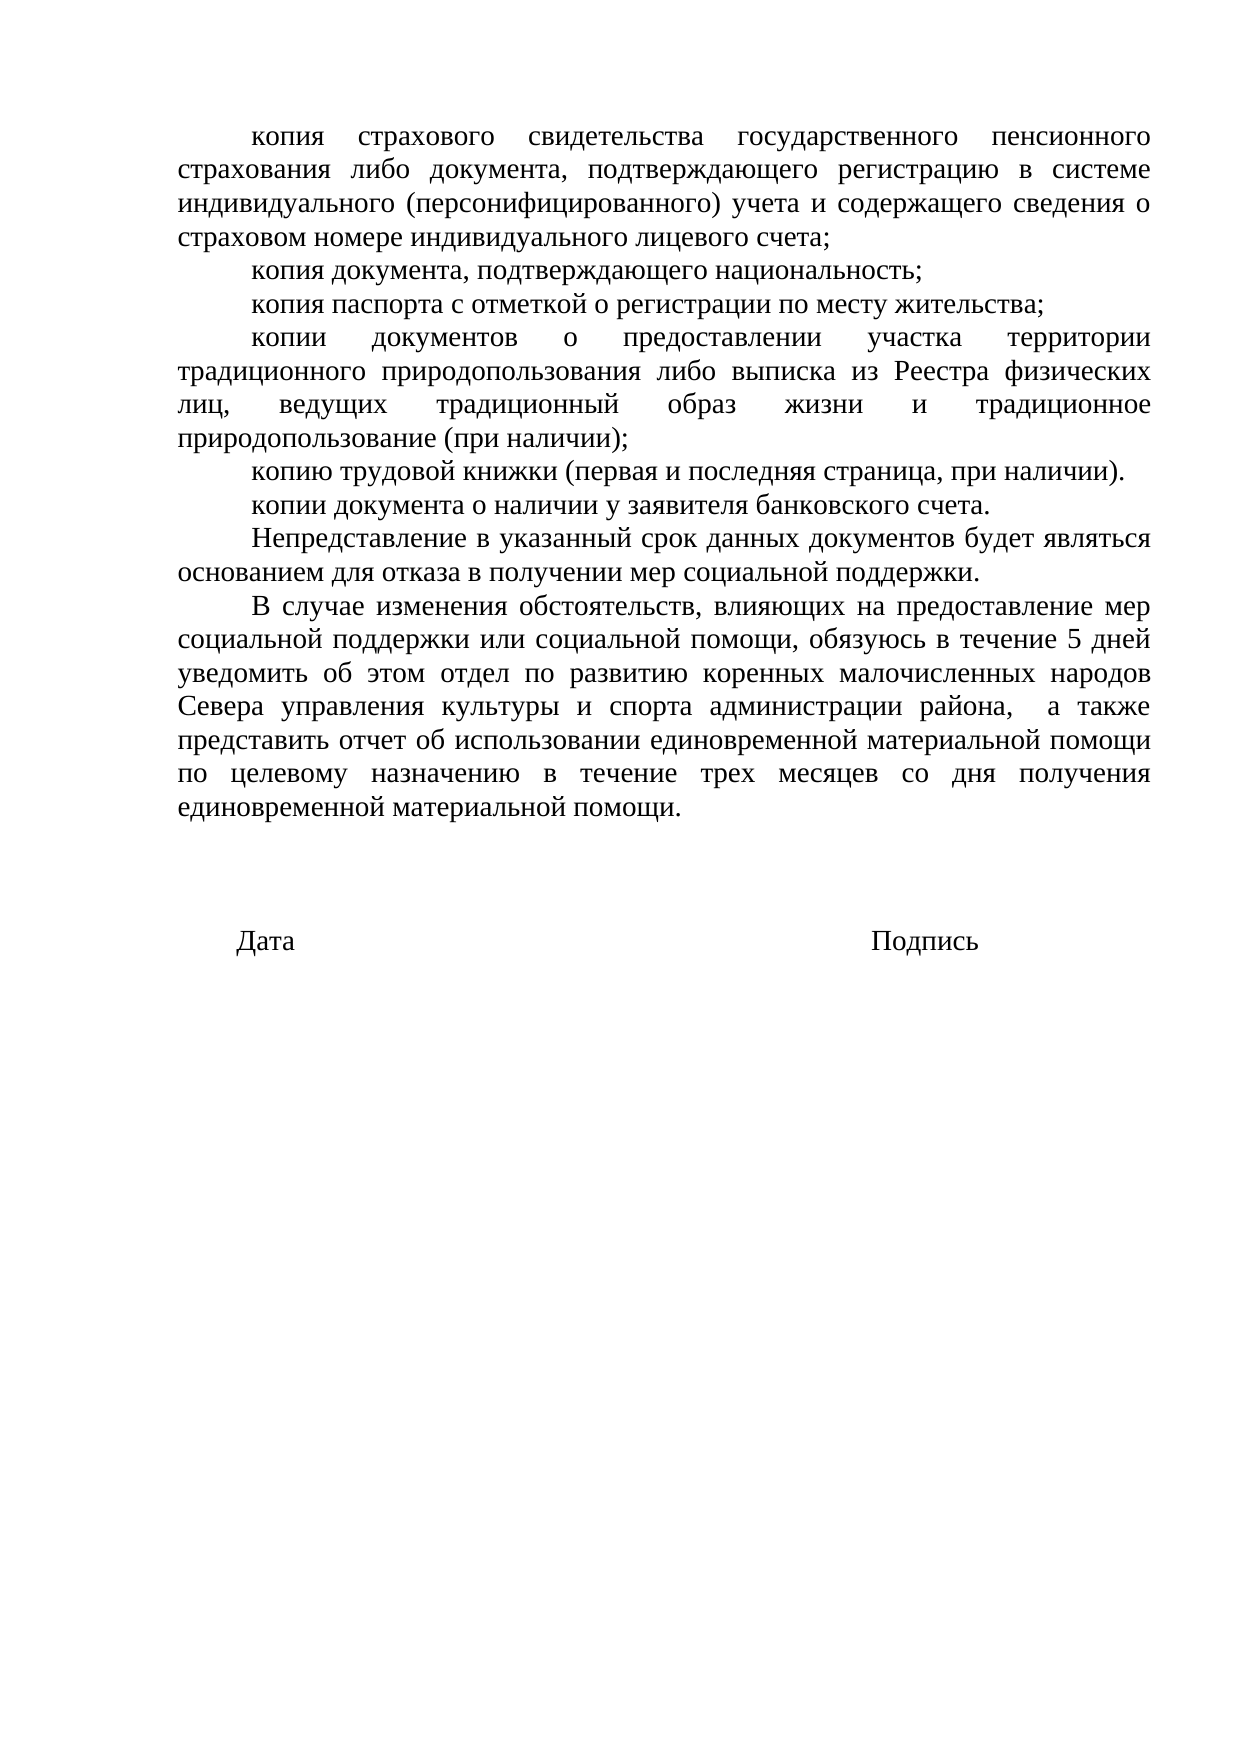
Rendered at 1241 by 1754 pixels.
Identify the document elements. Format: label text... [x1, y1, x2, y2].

text копии документа о наличии у заявителя банковского счета. [177, 487, 1152, 521]
text Непредставление в указанный срок данных документов будет являться основанием для отказа в получении мер социальной поддержки. [177, 521, 1152, 588]
text Дата Подпись [177, 923, 1152, 957]
text В случае изменения обстоятельств, влияющих на предоставление мер социальной поддержки или социальной помощи, обязуюсь в течение 5 дней уведомить об этом отдел по развитию коренных малочисленных народов Севера управления культуры и спорта администрации района, а также представить отчет об использовании единовременной материальной помощи по целевому назначению в течение трех месяцев со дня получения единовременной материальной помощи. [177, 588, 1152, 822]
text копия страхового свидетельства государственного пенсионного страхования либо документа, подтверждающего регистрацию в системе индивидуального (персонифицированного) учета и содержащего сведения о страховом номере индивидуального лицевого счета; [177, 118, 1152, 252]
text копия документа, подтверждающего национальность; [177, 252, 1152, 286]
text копия паспорта с отметкой о регистрации по месту жительства; [177, 286, 1152, 319]
text копию трудовой книжки (первая и последняя страница, при наличии). [177, 453, 1152, 487]
text копии документов о предоставлении участка территории традиционного природопользования либо выписка из Реестра физических лиц, ведущих традиционный образ жизни и традиционное природопользование (при наличии); [177, 319, 1152, 453]
